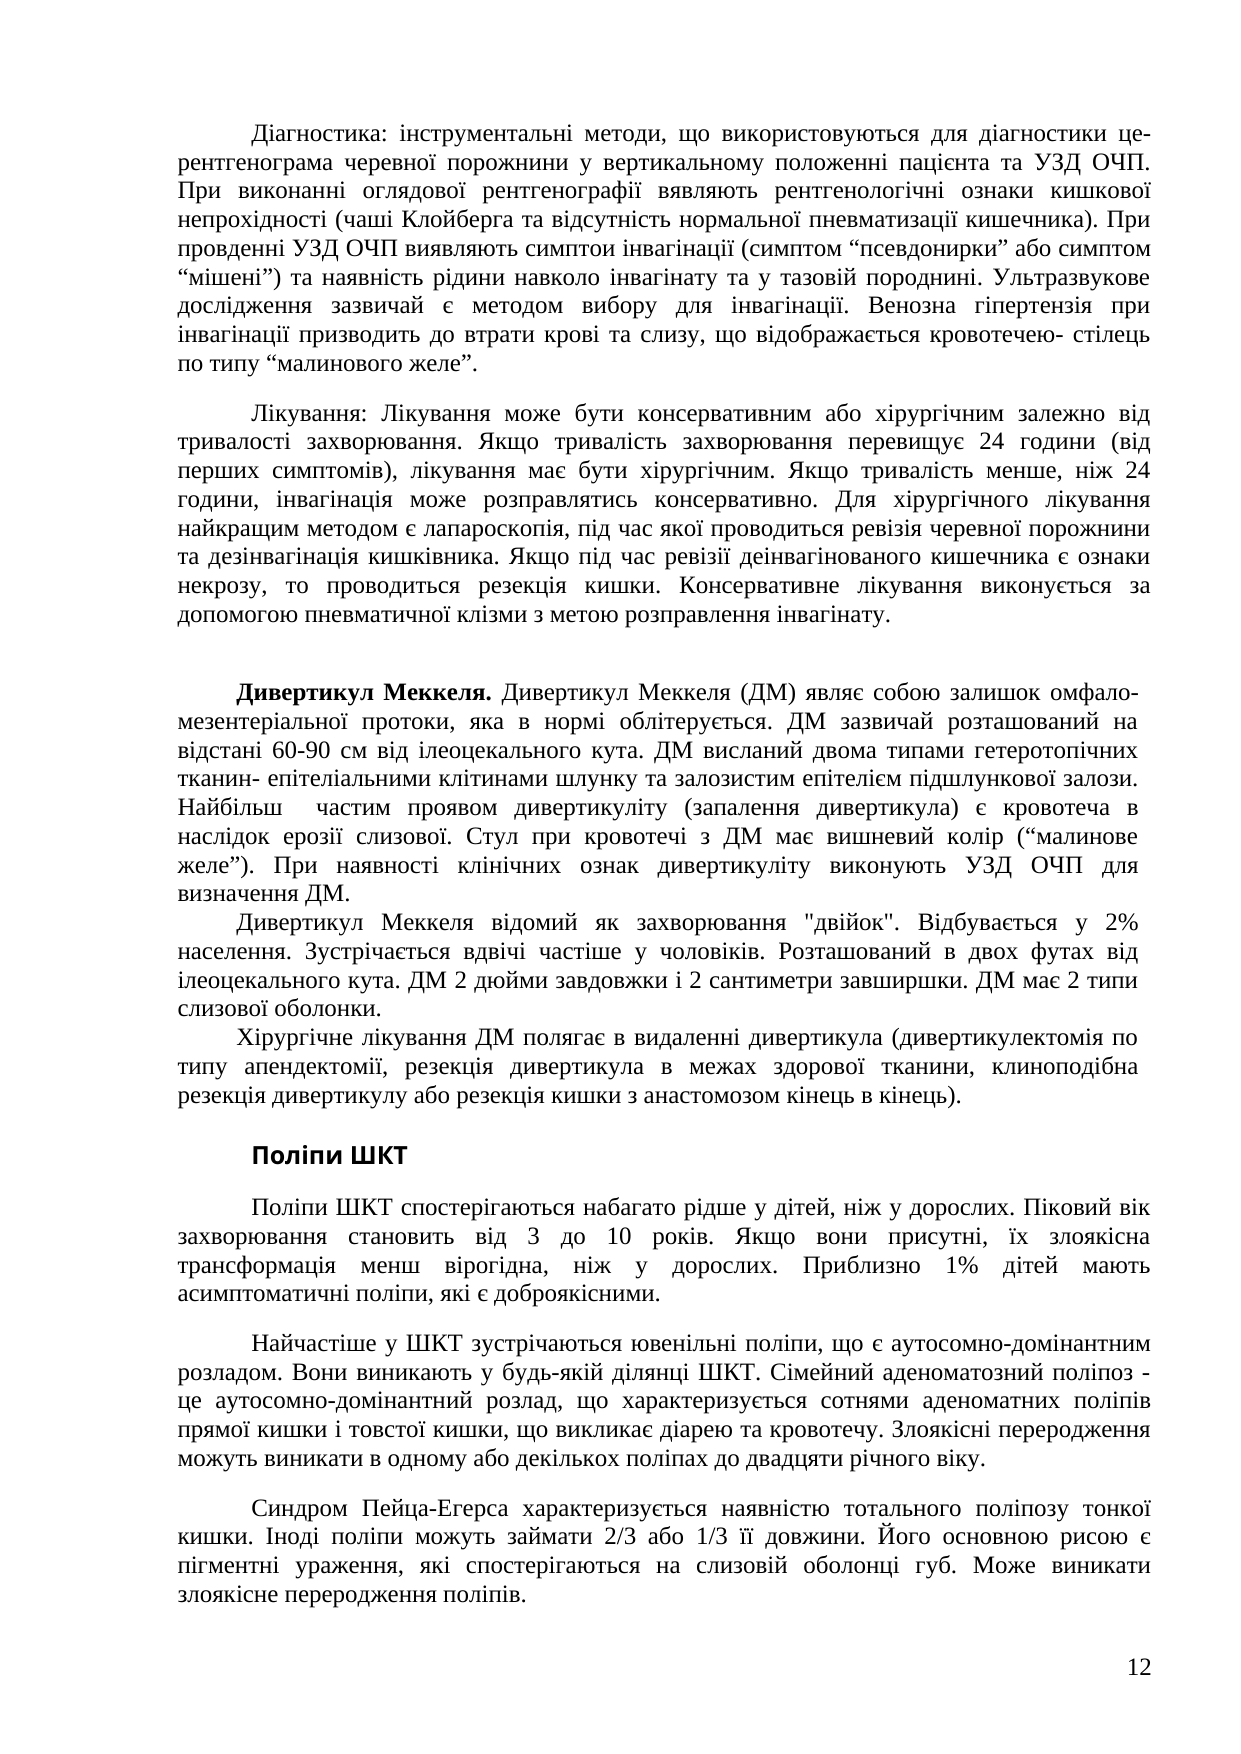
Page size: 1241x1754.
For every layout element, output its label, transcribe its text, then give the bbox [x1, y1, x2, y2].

text Поліпи ШКТ спостерігаються набагато рідше у дітей, ніж у дорослих. Піковий вік захворювання становить від 3 до 10 років. Якщо вони присутні, їх злоякісна трансформація менш вірогідна, ніж у дорослих. Приблизно 1% дітей мають асимптоматичні поліпи, які є доброякісними. [177, 1192, 1152, 1307]
text Дивертикул Меккеля відомий як захворювання "двійок". Відбувається у 2% населення. Зустрічається вдвічі частіше у чоловіків. Розташований в двох футах від ілеоцекального кута. ДМ 2 дюйми завдовжки і 2 сантиметри завширшки. ДМ має 2 типи слизової оболонки. [177, 907, 1139, 1022]
text Поліпи ШКТ [177, 1137, 1152, 1171]
text Синдром Пейца-Егерса характеризується наявністю тотального поліпозу тонкої кишки. Іноді поліпи можуть займати 2/3 або 1/3 її довжини. Його основною рисою є пігментні ураження, які спостерігаються на слизовій оболонці губ. Може виникати злоякісне переродження поліпів. [177, 1493, 1152, 1608]
text Дивертикул Меккеля. Дивертикул Меккеля (ДМ) являє собою залишок омфало-мезентеріальної протоки, яка в нормі облітерується. ДМ зазвичай розташований на відстані 60-90 см від ілеоцекального кута. ДМ висланий двома типами гетеротопічних тканин- епітеліальними клітинами шлунку та залозистим епітелієм підшлункової залози. Найбільш частим проявом дивертикуліту (запалення дивертикула) є кровотеча в наслідок ерозії слизової. Стул при кровотечі з ДМ має вишневий колір (“малинове желе”). При наявності клінічних ознак дивертикуліту виконують УЗД ОЧП для визначення ДМ. [177, 677, 1139, 907]
text Діагностика: інструментальні методи, що використовуються для діагностики це- рентгенограма черевної порожнини у вертикальному положенні пацієнта та УЗД ОЧП. При виконанні оглядової рентгенографії вявляють рентгенологічні ознаки кишкової непрохідності (чаші Клойберга та відсутність нормальної пневматизації кишечника). При провденні УЗД ОЧП виявляють симптои інвагінації (симптом “псевдонирки” або симптом “мішені”) та наявність рідини навколо інвагінату та у тазовій породнині. Ультразвукове дослідження зазвичай є методом вибору для інвагінації. Венозна гіпертензія при інвагінації призводить до втрати крові та слизу, що відображається кровотечею- стілець по типу “малинового желе”. [177, 118, 1152, 377]
text Найчастіше у ШКТ зустрічаються ювенільні поліпи, що є аутосомно-домінантним розладом. Вони виникають у будь-якій ділянці ШКТ. Сімейний аденоматозний поліпоз - це аутосомно-домінантний розлад, що характеризується сотнями аденоматних поліпів прямої кишки і товстої кишки, що викликає діарею та кровотечу. Злоякісні переродження можуть виникати в одному або декількох поліпах до двадцяти річного віку. [177, 1328, 1152, 1472]
text Хірургічне лікування ДМ полягає в видаленні дивертикула (дивертикулектомія по типу апендектомії, резекція дивертикула в межах здорової тканини, клиноподібна резекція дивертикулу або резекція кишки з анастомозом кінець в кінець). [177, 1022, 1139, 1108]
text Лікування: Лікування може бути консервативним або хірургічним залежно від тривалості захворювання. Якщо тривалість захворювання перевищує 24 години (від перших симптомів), лікування має бути хірургічним. Якщо тривалість менше, ніж 24 години, інвагінація може розправлятись консервативно. Для хірургічного лікування найкращим методом є лапароскопія, під час якої проводиться ревізія черевної порожнини та дезінвагінація кишківника. Якщо під час ревізії деінвагінованого кишечника є ознаки некрозу, то проводиться резекція кишки. Консервативне лікування виконується за допомогою пневматичної клізми з метою розправлення інвагінату. [177, 398, 1152, 628]
